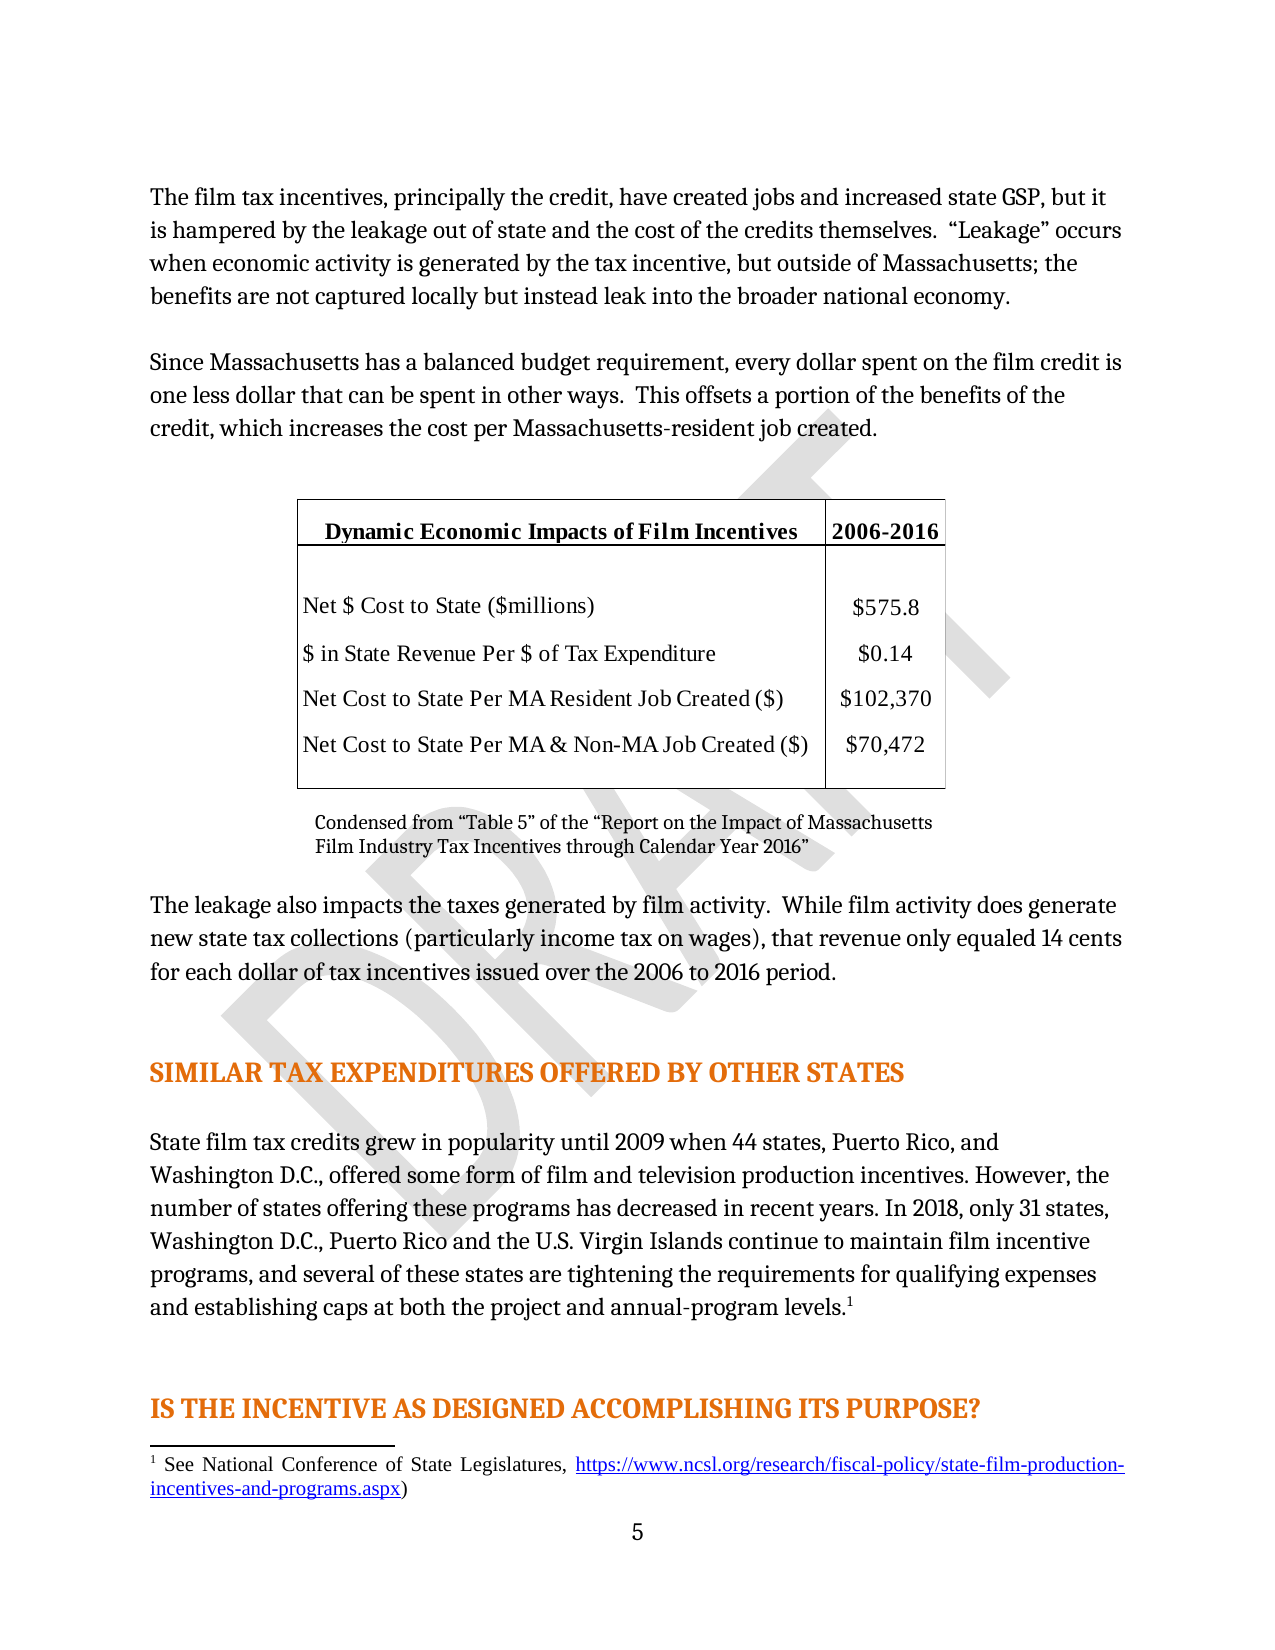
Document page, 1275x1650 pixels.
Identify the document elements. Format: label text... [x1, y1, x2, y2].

text Condensed from “Table 5” of the “Report on the Impact of Massachusetts Film Industry Tax Incentives through Calendar Year 2016” [315, 810, 960, 858]
text SIMILAR TAX EXPENDITURES OFFERED BY OTHER STATES [150, 1056, 1125, 1090]
text IS THE INCENTIVE AS DESIGNED ACCOMPLISHING ITS PURPOSE? [150, 1392, 1125, 1426]
text State film tax credits grew in popularity until 2009 when 44 states, Puerto Rico, and Washington D.C., offered some form of film and television production incentives. However, the number of states offering these programs has decreased in recent years. In 2018, only 31 states, Washington D.C., Puerto Rico and the U.S. Virgin Islands continue to maintain film incentive programs, and several of these states are tightening the requirements for qualifying expenses and establishing caps at both the project and annual-program levels. [150, 1128, 1125, 1322]
text The leakage also impacts the taxes generated by film activity. While film activity does generate new state tax collections (particularly income tax on wages), that revenue only equaled 14 cents for each dollar of tax incentives issued over the 2006 to 2016 period. [150, 891, 1125, 986]
text Since Massachusetts has a balanced budget requirement, every dollar spent on the film credit is one less dollar that can be spent in other ways. This offsets a portion of the benefits of the credit, which increases the cost per Massachusetts-resident job created. [150, 348, 1125, 443]
text The film tax incentives, principally the credit, have created jobs and increased state GSP, but it is hampered by the leakage out of state and the cost of the credits themselves. “Leakage” occurs when economic activity is generated by the tax incentive, but outside of Massachusetts; the benefits are not captured locally but instead leak into the broader national economy. [150, 183, 1125, 311]
